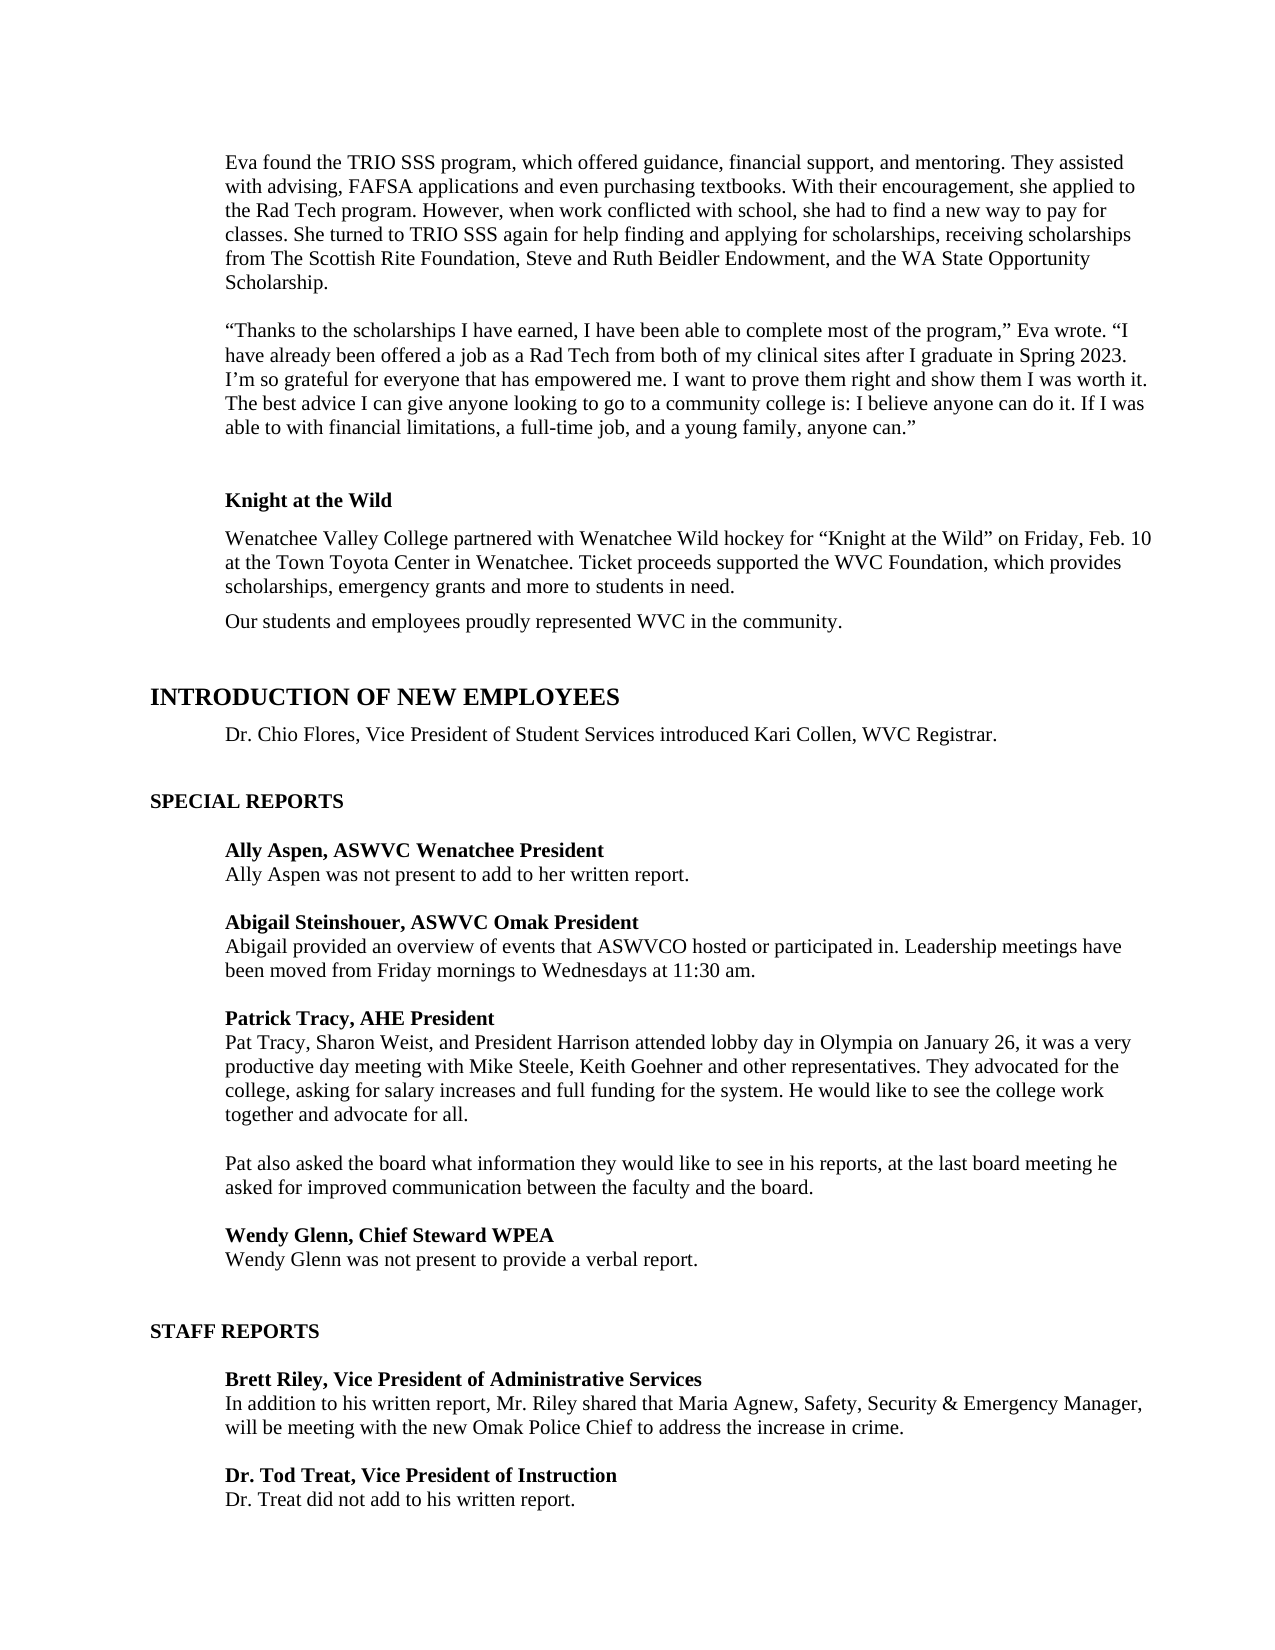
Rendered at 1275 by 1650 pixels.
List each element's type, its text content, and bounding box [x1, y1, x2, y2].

text Dr. Treat did not add to his written report. [225, 1487, 1162, 1511]
text Knight at the Wild [150, 488, 1162, 512]
text Abigail Steinshouer, ASWVC Omak President [225, 910, 1162, 934]
text Ally Aspen was not present to add to her written report. [225, 862, 1162, 886]
text Pat Tracy, Sharon Weist, and President Harrison attended lobby day in Olympia on January 26, it was a very productive day meeting with Mike Steele, Keith Goehner and other representatives. They advocated for the college, asking for salary increases and full funding for the system. He would like to see the college work together and advocate for all. [225, 1030, 1162, 1126]
text Our students and employees proudly represented WVC in the community. [225, 609, 1162, 633]
text STAFF REPORTS [150, 1319, 1162, 1343]
text Brett Riley, Vice President of Administrative Services [225, 1367, 1162, 1391]
text Dr. Tod Treat, Vice President of Instruction [225, 1463, 1162, 1487]
text Pat also asked the board what information they would like to see in his reports, at the last board meeting he asked for improved communication between the faculty and the board. [225, 1151, 1162, 1199]
text Ally Aspen, ASWVC Wenatchee President [225, 838, 1162, 862]
text SPECIAL REPORTS [150, 789, 1162, 813]
text Eva found the TRIO SSS program, which offered guidance, financial support, and mentoring. They assisted with advising, FAFSA applications and even purchasing textbooks. With their encouragement, she applied to the Rad Tech program. However, when work conflicted with school, she had to find a new way to pay for classes. She turned to TRIO SSS again for help finding and applying for scholarships, receiving scholarships from The Scottish Rite Foundation, Steve and Ruth Beidler Endowment, and the WA State Opportunity Scholarship. [225, 150, 1162, 294]
text INTRODUCTION OF NEW EMPLOYEES [150, 654, 1162, 711]
subtitle “Thanks to the scholarships I have earned, I have been able to complete most of the program,” Eva wrote. “I have already been offered a job as a Rad Tech from both of my clinical sites after I graduate in Spring 2023. I’m so grateful for everyone that has empowered me. I want to prove them right and show them I was worth it. The best advice I can give anyone looking to go to a community college is: I believe anyone can do it. If I was able to with financial limitations, a full-time job, and a young family, anyone can.” [225, 318, 1162, 439]
text Patrick Tracy, AHE President [225, 1006, 1162, 1030]
text Dr. Chio Flores, Vice President of Student Services introduced Kari Collen, WVC Registrar. [225, 722, 1162, 746]
text Wenatchee Valley College partnered with Wenatchee Wild hockey for “Knight at the Wild” on Friday, Feb. 10 at the Town Toyota Center in Wenatchee. Ticket proceeds supported the WVC Foundation, which provides scholarships, emergency grants and more to students in need. [225, 526, 1162, 598]
text Abigail provided an overview of events that ASWVCO hosted or participated in. Leadership meetings have been moved from Friday mornings to Wednesdays at 11:30 am. [225, 934, 1162, 982]
text Wendy Glenn, Chief Steward WPEA [225, 1223, 1162, 1247]
text In addition to his written report, Mr. Riley shared that Maria Agnew, Safety, Security & Emergency Manager, will be meeting with the new Omak Police Chief to address the increase in crime. [225, 1391, 1162, 1439]
text Wendy Glenn was not present to provide a verbal report. [225, 1247, 1162, 1271]
